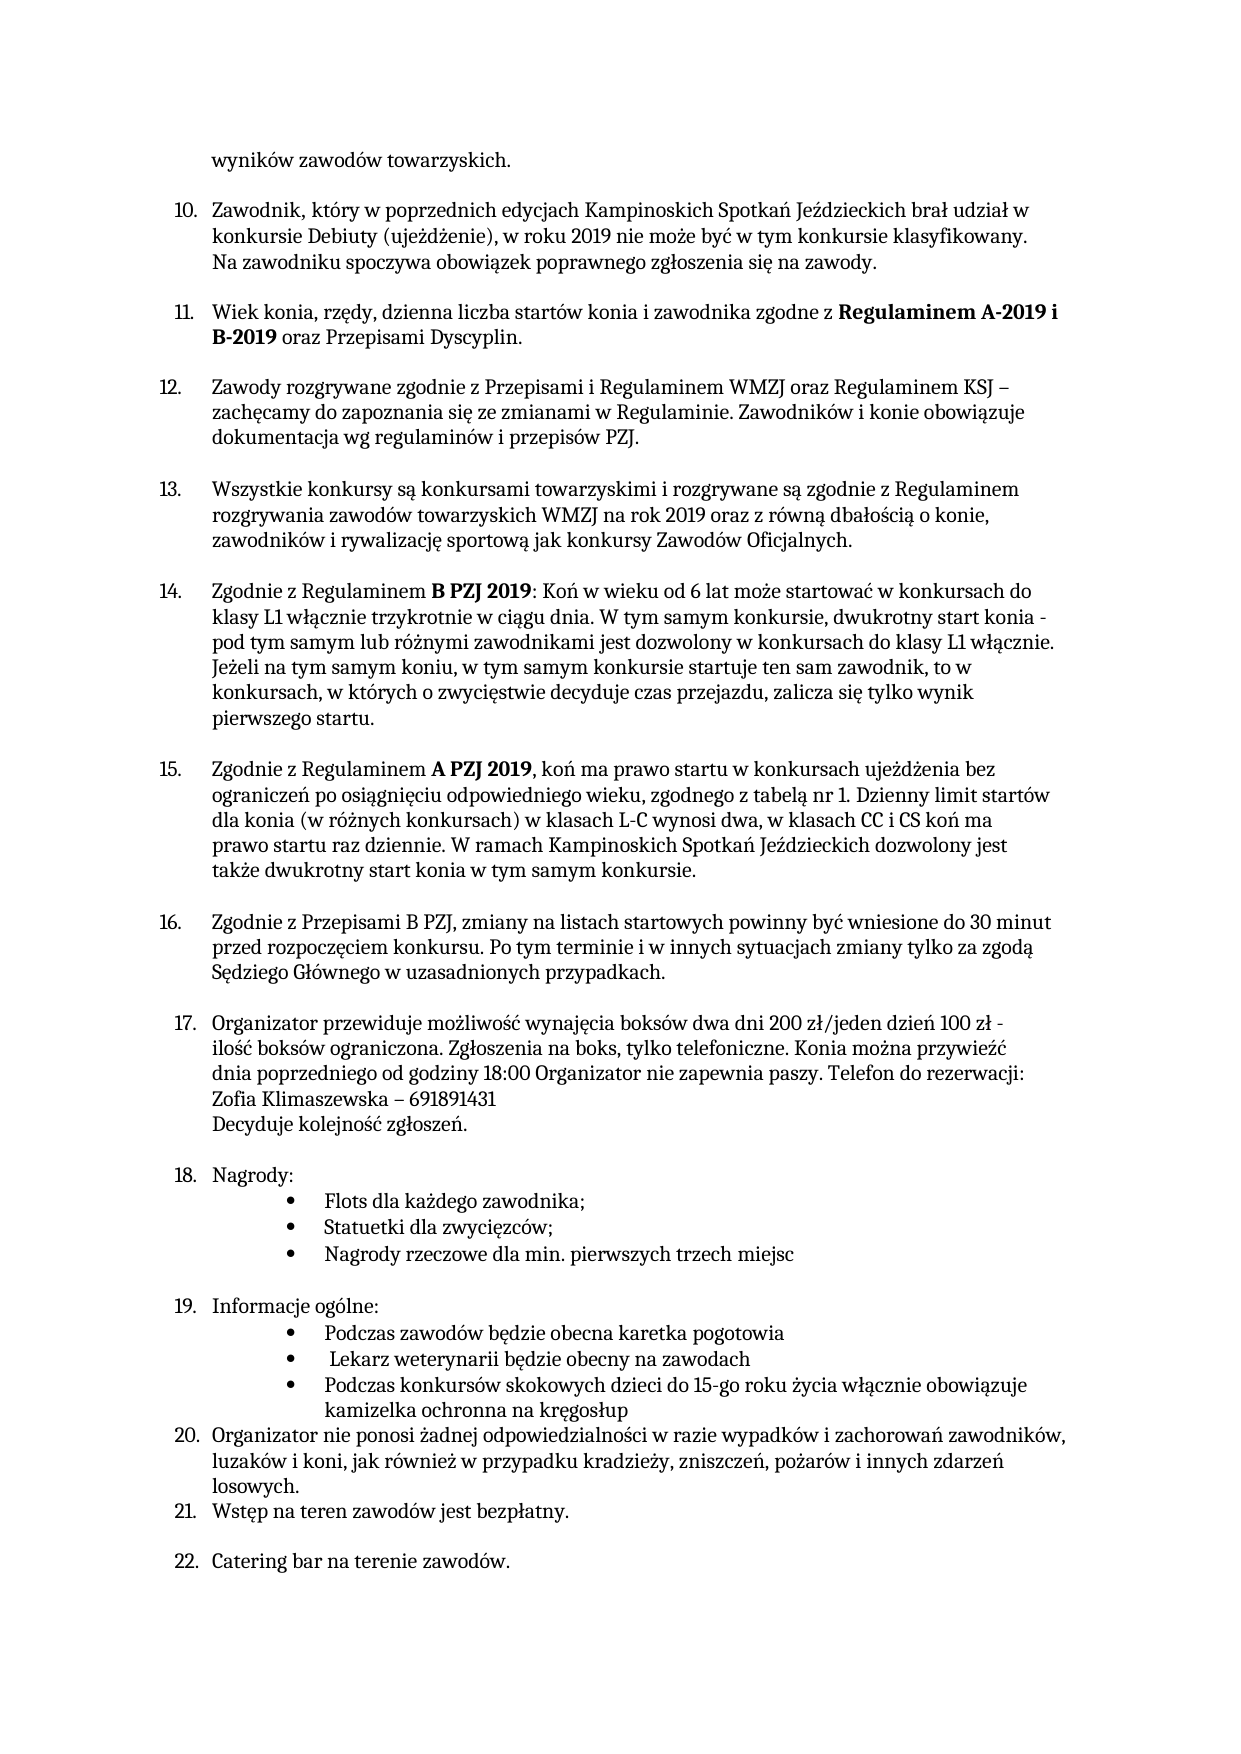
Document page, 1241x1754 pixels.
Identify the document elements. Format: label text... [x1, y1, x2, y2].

list Podczas zawodów będzie obecna karetka pogotowia [287, 1319, 1093, 1346]
list Zgodnie z Przepisami B PZJ, zmiany na listach startowych powinny być wniesione do 30 minut przed rozpoczęciem konkursu. Po tym terminie i w innych sytuacjach zmiany tylko za zgodą Sędziego Głównego w uzasadnionych przypadkach. [159, 910, 1053, 985]
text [212, 148, 1082, 173]
list Nagrody: [174, 1162, 1093, 1188]
list Lekarz weterynarii będzie obecny na zawodach [287, 1346, 1093, 1372]
list Statuetki dla zwycięzców; [287, 1214, 1093, 1240]
list Flots dla każdego zawodnika; [287, 1188, 1093, 1214]
list Wstęp na teren zawodów jest bezpłatny. [174, 1499, 1093, 1524]
list Wszystkie konkursy są konkursami towarzyskimi i rozgrywane są zgodnie z Regulaminem rozgrywania zawodów towarzyskich WMZJ na rok 2019 oraz z równą dbałością o konie, zawodników i rywalizację sportową jak konkursy Zawodów Oficjalnych. [159, 477, 1072, 579]
list Zawodnik, który w poprzednich edycjach Kampinoskich Spotkań Jeździeckich brał udział w konkursie Debiuty (ujeżdżenie), w roku 2019 nie może być w tym konkursie klasyfikowany. Na zawodniku spoczywa obowiązek poprawnego zgłoszenia się na zawody. [174, 197, 1033, 275]
list Zawody rozgrywane zgodnie z Przepisami i Regulaminem WMZJ oraz Regulaminem KSJ – zachęcamy do zapoznania się ze zmianami w Regulaminie. Zawodników i konie obowiązuje dokumentacja wg regulaminów i przepisów PZJ. [159, 374, 1036, 476]
list Wiek konia, rzędy, dzienna liczba startów konia i zawodnika zgodne z Regulaminem A-2019 i B-2019 oraz Przepisami Dyscyplin. [174, 299, 1064, 350]
list Nagrody rzeczowe dla min. pierwszych trzech miejsc [287, 1240, 1093, 1293]
list Zgodnie z Regulaminem B PZJ 2019: Koń w wieku od 6 lat może startować w konkursach do klasy L1 włącznie trzykrotnie w ciągu dnia. W tym samym konkursie, dwukrotny start konia - pod tym samym lub różnymi zawodnikami jest dozwolony w konkursach do klasy L1 włącznie. Jeżeli na tym samym koniu, w tym samym konkursie startuje ten sam zawodnik, to w konkursach, w których o zwycięstwie decyduje czas przejazdu, zalicza się tylko wynik pierwszego startu. [159, 579, 1064, 757]
list Zgodnie z Regulaminem A PZJ 2019, koń ma prawo startu w konkursach ujeżdżenia bez ograniczeń po osiągnięciu odpowiedniego wieku, zgodnego z tabelą nr 1. Dzienny limit startów dla konia (w różnych konkursach) w klasach L-C wynosi dwa, w klasach CC i CS koń ma prawo startu raz dziennie. W ramach Kampinoskich Spotkań Jeździeckich dozwolony jest także dwukrotny start konia w tym samym konkursie. [159, 757, 1053, 909]
list Organizator przewiduje możliwość wynajęcia boksów dwa dni 200 zł/jeden dzień 100 zł - ilość boksów ograniczona. Zgłoszenia na boks, tylko telefoniczne. Konia można przywieźć dnia poprzedniego od godziny 18:00 Organizator nie zapewnia paszy. Telefon do rezerwacji: Zofia Klimaszewska – 691891431 Decyduje kolejność zgłoszeń. [174, 1011, 1048, 1137]
list Informacje ogólne: [174, 1293, 1093, 1319]
list Catering bar na terenie zawodów. [174, 1549, 1093, 1574]
list Podczas konkursów skokowych dzieci do 15-go roku życia włącznie obowiązuje kamizelka ochronna na kręgosłup [287, 1372, 1093, 1423]
list Organizator nie ponosi żadnej odpowiedzialności w razie wypadków i zachorowań zawodników, luzaków i koni, jak również w przypadku kradzieży, zniszczeń, pożarów i innych zdarzeń losowych. [174, 1423, 1073, 1499]
